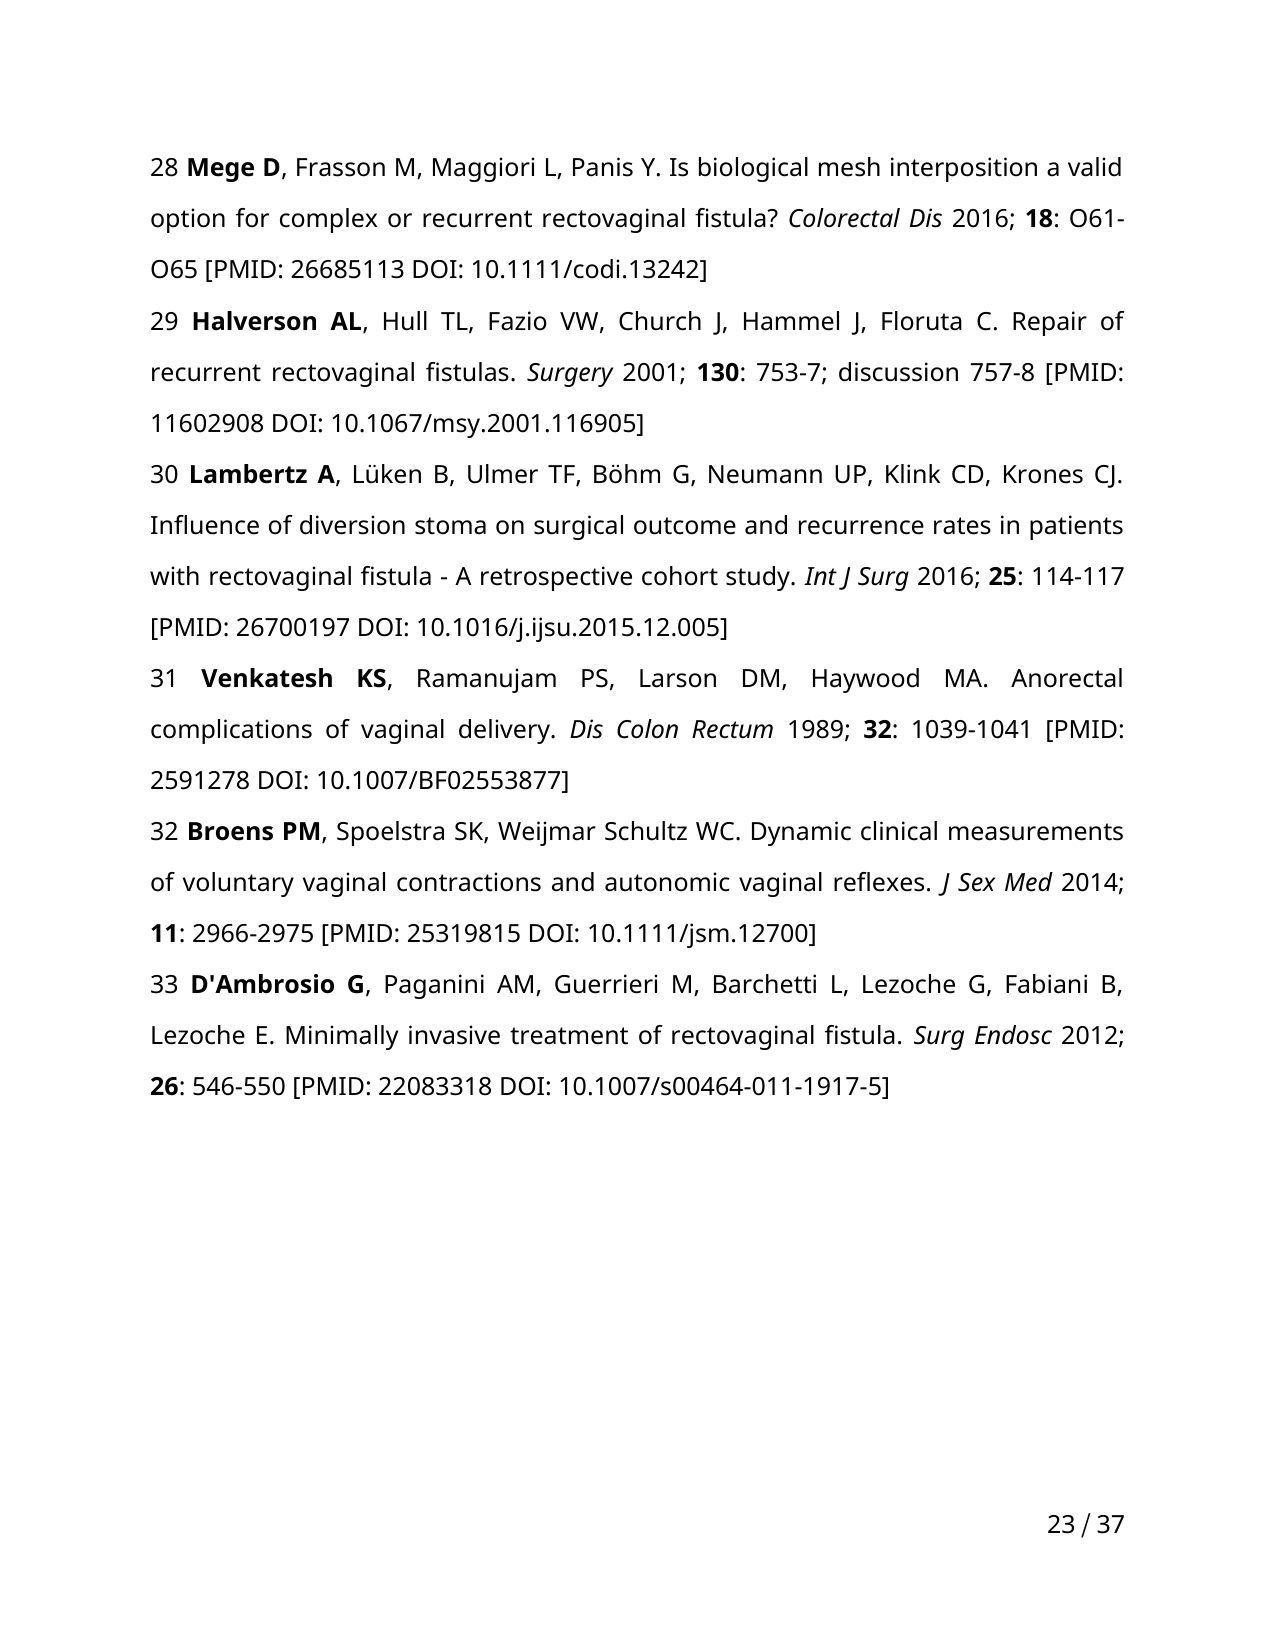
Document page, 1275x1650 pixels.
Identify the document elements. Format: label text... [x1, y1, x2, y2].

text 28 Mege D, Frasson M, Maggiori L, Panis Y. Is biological mesh interposition a valid option for complex or recurrent rectovaginal fistula? Colorectal Dis 2016; 18: O61-O65 [PMID: 26685113 DOI: 10.1111/codi.13242] [150, 150, 1125, 286]
text 31 Venkatesh KS, Ramanujam PS, Larson DM, Haywood MA. Anorectal complications of vaginal delivery. Dis Colon Rectum 1989; 32: 1039-1041 [PMID: 2591278 DOI: 10.1007/BF02553877] [150, 660, 1125, 797]
text 30 Lambertz A, Lüken B, Ulmer TF, Böhm G, Neumann UP, Klink CD, Krones CJ. Influence of diversion stoma on surgical outcome and recurrence rates in patients with rectovaginal fistula - A retrospective cohort study. Int J Surg 2016; 25: 114-117 [PMID: 26700197 DOI: 10.1016/j.ijsu.2015.12.005] [150, 456, 1125, 643]
text 29 Halverson AL, Hull TL, Fazio VW, Church J, Hammel J, Floruta C. Repair of recurrent rectovaginal fistulas. Surgery 2001; 130: 753-7; discussion 757-8 [PMID: 11602908 DOI: 10.1067/msy.2001.116905] [150, 303, 1125, 439]
text 33 D'Ambrosio G, Paganini AM, Guerrieri M, Barchetti L, Lezoche G, Fabiani B, Lezoche E. Minimally invasive treatment of rectovaginal fistula. Surg Endosc 2012; 26: 546-550 [PMID: 22083318 DOI: 10.1007/s00464-011-1917-5] [150, 967, 1125, 1103]
text 32 Broens PM, Spoelstra SK, Weijmar Schultz WC. Dynamic clinical measurements of voluntary vaginal contractions and autonomic vaginal reflexes. J Sex Med 2014; 11: 2966-2975 [PMID: 25319815 DOI: 10.1111/jsm.12700] [150, 813, 1125, 950]
